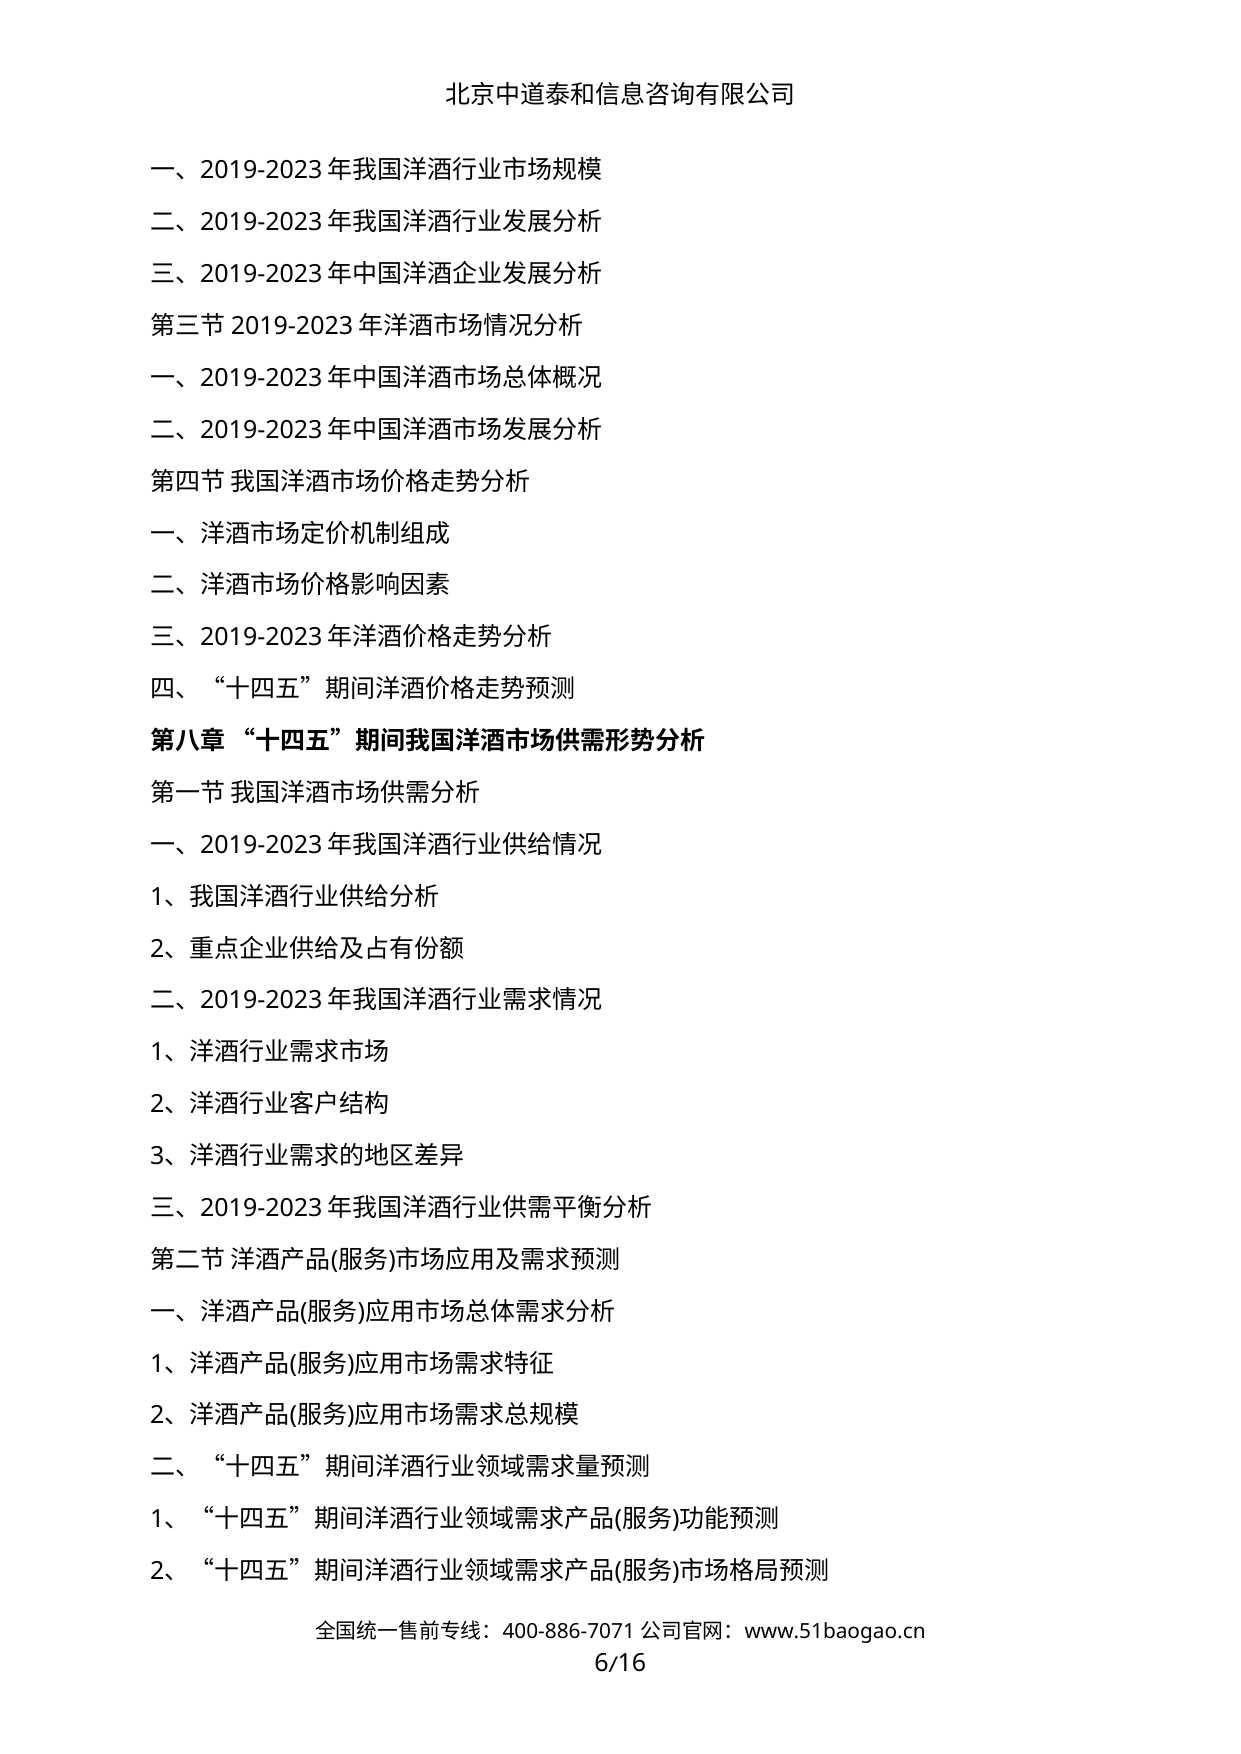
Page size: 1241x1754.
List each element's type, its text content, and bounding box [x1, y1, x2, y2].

text 第二节 洋酒产品(服务)市场应用及需求预测 [150, 1239, 1090, 1276]
text 三、2019-2023年洋酒价格走势分析 [150, 617, 1090, 653]
text 三、2019-2023年中国洋酒企业发展分析 [150, 254, 1090, 290]
text 四、“十四五”期间洋酒价格走势预测 [150, 669, 1090, 705]
text 2、“十四五”期间洋酒行业领域需求产品(服务)市场格局预测 [150, 1551, 1090, 1587]
text 一、洋酒产品(服务)应用市场总体需求分析 [150, 1291, 1090, 1327]
text 1、我国洋酒行业供给分析 [150, 876, 1090, 912]
text 1、洋酒行业需求市场 [150, 1032, 1090, 1068]
text 第三节 2019-2023年洋酒市场情况分析 [150, 306, 1090, 342]
text 三、2019-2023年我国洋酒行业供需平衡分析 [150, 1187, 1090, 1224]
text 2、洋酒行业客户结构 [150, 1084, 1090, 1120]
text 二、2019-2023年我国洋酒行业发展分析 [150, 202, 1090, 238]
text 一、洋酒市场定价机制组成 [150, 513, 1090, 549]
text 第八章 “十四五”期间我国洋酒市场供需形势分析 [150, 721, 1090, 757]
text 1、“十四五”期间洋酒行业领域需求产品(服务)功能预测 [150, 1499, 1090, 1535]
text 第四节 我国洋酒市场价格走势分析 [150, 461, 1090, 497]
text 3、洋酒行业需求的地区差异 [150, 1136, 1090, 1172]
text 1、洋酒产品(服务)应用市场需求特征 [150, 1343, 1090, 1379]
text 二、2019-2023年中国洋酒市场发展分析 [150, 409, 1090, 446]
text 二、2019-2023年我国洋酒行业需求情况 [150, 980, 1090, 1016]
text 一、2019-2023年我国洋酒行业供给情况 [150, 824, 1090, 861]
text 一、2019-2023年我国洋酒行业市场规模 [150, 150, 1090, 186]
text 二、洋酒市场价格影响因素 [150, 565, 1090, 601]
text 2、洋酒产品(服务)应用市场需求总规模 [150, 1395, 1090, 1431]
text 二、“十四五”期间洋酒行业领域需求量预测 [150, 1447, 1090, 1483]
text 一、2019-2023年中国洋酒市场总体概况 [150, 357, 1090, 394]
text 第一节 我国洋酒市场供需分析 [150, 772, 1090, 809]
text 2、重点企业供给及占有份额 [150, 928, 1090, 964]
